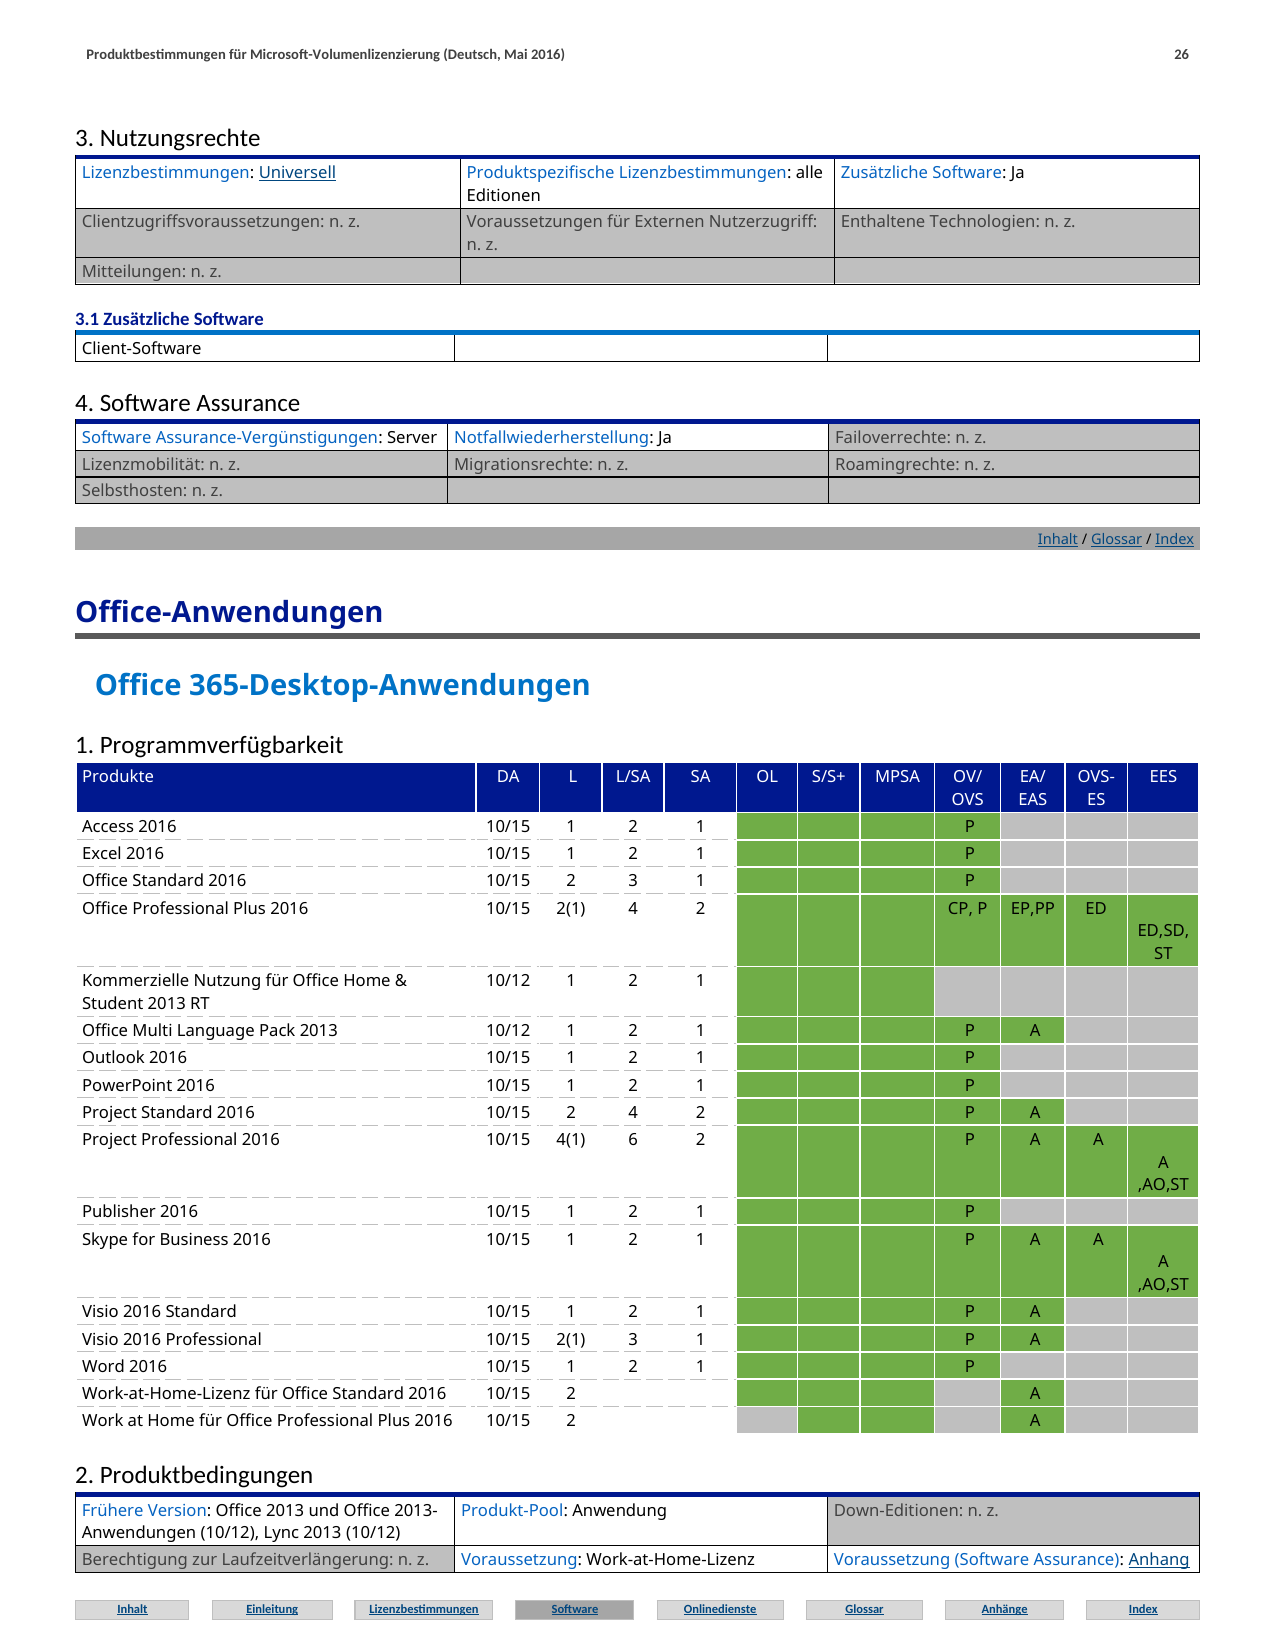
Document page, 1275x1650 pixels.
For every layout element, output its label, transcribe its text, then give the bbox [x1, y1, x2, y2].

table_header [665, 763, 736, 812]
subtitle Office-Anwendungen [75, 591, 1200, 633]
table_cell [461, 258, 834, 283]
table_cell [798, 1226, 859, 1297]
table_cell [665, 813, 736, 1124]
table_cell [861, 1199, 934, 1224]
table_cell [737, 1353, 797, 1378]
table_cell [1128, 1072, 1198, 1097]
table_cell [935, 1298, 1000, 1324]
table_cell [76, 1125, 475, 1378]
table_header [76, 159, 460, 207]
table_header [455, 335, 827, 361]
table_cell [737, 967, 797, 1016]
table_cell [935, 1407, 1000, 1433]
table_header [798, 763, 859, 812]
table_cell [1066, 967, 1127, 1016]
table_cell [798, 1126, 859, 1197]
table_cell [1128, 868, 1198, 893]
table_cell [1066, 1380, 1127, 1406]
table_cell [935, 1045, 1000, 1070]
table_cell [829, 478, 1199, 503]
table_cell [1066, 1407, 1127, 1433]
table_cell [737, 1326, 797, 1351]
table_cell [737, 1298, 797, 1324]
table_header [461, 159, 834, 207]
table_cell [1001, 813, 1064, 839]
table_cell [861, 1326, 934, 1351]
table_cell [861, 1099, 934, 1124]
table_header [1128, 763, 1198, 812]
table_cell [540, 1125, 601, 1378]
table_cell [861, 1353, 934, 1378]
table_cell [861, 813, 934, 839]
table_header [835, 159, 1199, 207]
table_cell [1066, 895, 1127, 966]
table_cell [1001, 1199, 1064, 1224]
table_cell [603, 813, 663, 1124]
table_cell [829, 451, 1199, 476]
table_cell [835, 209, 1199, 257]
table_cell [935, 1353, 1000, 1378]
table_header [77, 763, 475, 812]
list 3. Nutzungsrechte [75, 122, 1200, 152]
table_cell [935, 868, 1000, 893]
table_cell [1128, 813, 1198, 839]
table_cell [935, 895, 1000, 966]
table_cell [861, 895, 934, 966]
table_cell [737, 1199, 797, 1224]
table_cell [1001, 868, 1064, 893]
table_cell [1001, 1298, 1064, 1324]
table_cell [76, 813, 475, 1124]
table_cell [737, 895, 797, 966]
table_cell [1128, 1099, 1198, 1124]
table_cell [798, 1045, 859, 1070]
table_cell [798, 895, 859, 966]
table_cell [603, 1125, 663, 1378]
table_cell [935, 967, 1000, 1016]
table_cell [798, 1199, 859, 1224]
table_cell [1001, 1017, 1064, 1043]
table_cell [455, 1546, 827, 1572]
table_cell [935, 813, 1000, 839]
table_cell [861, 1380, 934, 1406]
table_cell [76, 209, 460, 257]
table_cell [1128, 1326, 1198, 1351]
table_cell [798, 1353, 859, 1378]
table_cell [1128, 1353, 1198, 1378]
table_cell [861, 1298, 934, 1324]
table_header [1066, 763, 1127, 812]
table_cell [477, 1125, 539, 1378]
subtitle 3.1 Zusätzliche Software [75, 307, 1200, 330]
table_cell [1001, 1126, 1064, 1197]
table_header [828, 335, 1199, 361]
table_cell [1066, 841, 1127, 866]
subtitle Office 365-Desktop-Anwendungen [75, 664, 1200, 704]
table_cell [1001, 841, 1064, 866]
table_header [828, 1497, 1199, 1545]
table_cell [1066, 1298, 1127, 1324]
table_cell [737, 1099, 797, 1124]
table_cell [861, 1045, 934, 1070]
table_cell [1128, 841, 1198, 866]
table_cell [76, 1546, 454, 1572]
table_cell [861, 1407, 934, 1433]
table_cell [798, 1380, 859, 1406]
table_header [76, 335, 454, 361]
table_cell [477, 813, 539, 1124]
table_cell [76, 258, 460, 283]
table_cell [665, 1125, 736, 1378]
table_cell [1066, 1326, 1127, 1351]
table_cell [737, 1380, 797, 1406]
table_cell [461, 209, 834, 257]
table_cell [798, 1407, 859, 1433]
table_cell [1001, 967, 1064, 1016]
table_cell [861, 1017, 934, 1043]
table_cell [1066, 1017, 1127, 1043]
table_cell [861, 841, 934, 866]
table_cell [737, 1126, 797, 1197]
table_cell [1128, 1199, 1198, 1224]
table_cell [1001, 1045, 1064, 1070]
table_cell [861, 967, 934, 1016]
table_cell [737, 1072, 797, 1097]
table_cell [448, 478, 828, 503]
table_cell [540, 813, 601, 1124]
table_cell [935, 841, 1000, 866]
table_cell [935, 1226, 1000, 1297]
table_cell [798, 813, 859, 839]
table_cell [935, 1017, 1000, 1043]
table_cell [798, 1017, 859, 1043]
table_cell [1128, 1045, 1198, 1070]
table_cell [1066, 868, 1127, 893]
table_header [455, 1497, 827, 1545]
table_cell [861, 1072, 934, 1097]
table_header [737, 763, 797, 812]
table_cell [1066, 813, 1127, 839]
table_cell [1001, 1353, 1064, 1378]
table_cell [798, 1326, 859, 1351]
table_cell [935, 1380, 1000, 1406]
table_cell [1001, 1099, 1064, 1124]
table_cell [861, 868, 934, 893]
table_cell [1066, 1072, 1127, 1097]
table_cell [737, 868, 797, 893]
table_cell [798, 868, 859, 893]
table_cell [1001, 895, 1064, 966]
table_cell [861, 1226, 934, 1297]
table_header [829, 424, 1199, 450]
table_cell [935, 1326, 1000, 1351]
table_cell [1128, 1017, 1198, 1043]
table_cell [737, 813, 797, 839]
list 2. Produktbedingungen [75, 1459, 1200, 1490]
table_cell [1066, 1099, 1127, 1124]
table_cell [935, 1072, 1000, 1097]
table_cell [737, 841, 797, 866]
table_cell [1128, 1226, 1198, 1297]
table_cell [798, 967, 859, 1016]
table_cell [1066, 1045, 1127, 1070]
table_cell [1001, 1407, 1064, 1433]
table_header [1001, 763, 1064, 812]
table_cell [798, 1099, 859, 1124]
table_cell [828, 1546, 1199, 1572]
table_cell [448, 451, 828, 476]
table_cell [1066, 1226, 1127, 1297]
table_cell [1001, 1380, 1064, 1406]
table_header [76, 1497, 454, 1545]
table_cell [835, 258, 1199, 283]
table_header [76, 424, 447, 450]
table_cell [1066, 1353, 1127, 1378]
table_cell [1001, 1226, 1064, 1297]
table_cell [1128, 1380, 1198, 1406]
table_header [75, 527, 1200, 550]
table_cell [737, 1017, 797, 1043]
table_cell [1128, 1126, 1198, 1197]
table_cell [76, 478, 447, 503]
list 4. Software Assurance [75, 387, 1200, 417]
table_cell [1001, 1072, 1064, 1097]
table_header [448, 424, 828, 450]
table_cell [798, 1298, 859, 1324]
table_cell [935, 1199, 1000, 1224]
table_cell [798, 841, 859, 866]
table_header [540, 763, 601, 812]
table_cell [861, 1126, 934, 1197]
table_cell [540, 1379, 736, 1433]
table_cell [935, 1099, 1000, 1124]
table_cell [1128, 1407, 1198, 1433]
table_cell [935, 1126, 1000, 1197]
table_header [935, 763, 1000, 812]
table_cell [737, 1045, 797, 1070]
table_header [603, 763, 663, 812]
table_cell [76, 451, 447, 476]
list 1. Programmverfügbarkeit [75, 729, 1200, 760]
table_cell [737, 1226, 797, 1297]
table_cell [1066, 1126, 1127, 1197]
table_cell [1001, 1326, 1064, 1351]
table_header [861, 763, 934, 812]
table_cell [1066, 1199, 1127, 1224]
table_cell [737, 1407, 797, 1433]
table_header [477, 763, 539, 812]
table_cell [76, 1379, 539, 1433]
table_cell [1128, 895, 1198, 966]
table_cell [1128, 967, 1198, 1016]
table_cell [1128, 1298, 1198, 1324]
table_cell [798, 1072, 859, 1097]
